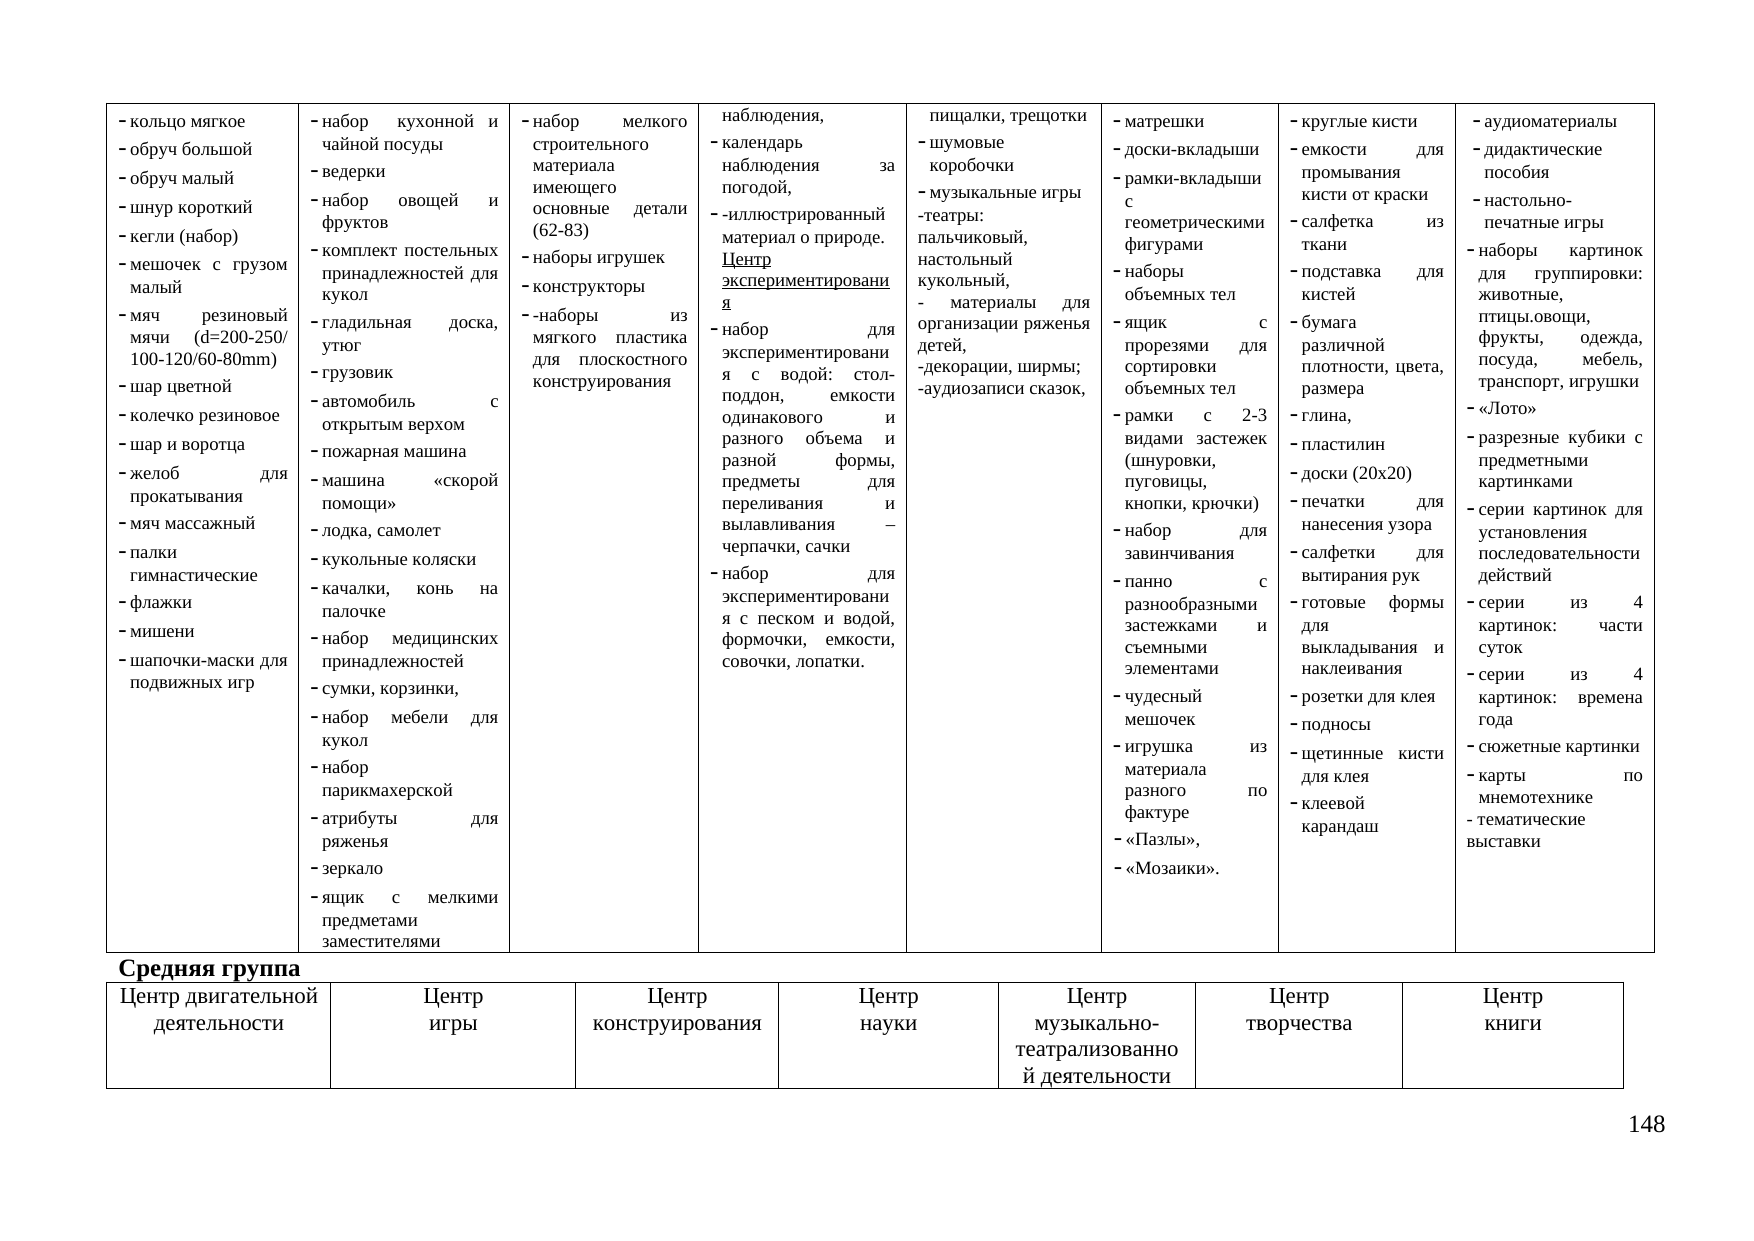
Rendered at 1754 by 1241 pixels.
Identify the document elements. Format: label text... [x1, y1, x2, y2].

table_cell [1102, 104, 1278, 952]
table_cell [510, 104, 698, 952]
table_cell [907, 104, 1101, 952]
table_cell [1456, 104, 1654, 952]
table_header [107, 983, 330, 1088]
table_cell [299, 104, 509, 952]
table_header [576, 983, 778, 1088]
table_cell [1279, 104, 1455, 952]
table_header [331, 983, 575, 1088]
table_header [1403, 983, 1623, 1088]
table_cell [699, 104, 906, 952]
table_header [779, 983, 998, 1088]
text Средняя группа [118, 953, 1665, 982]
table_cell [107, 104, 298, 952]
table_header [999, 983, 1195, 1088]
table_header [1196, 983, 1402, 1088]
